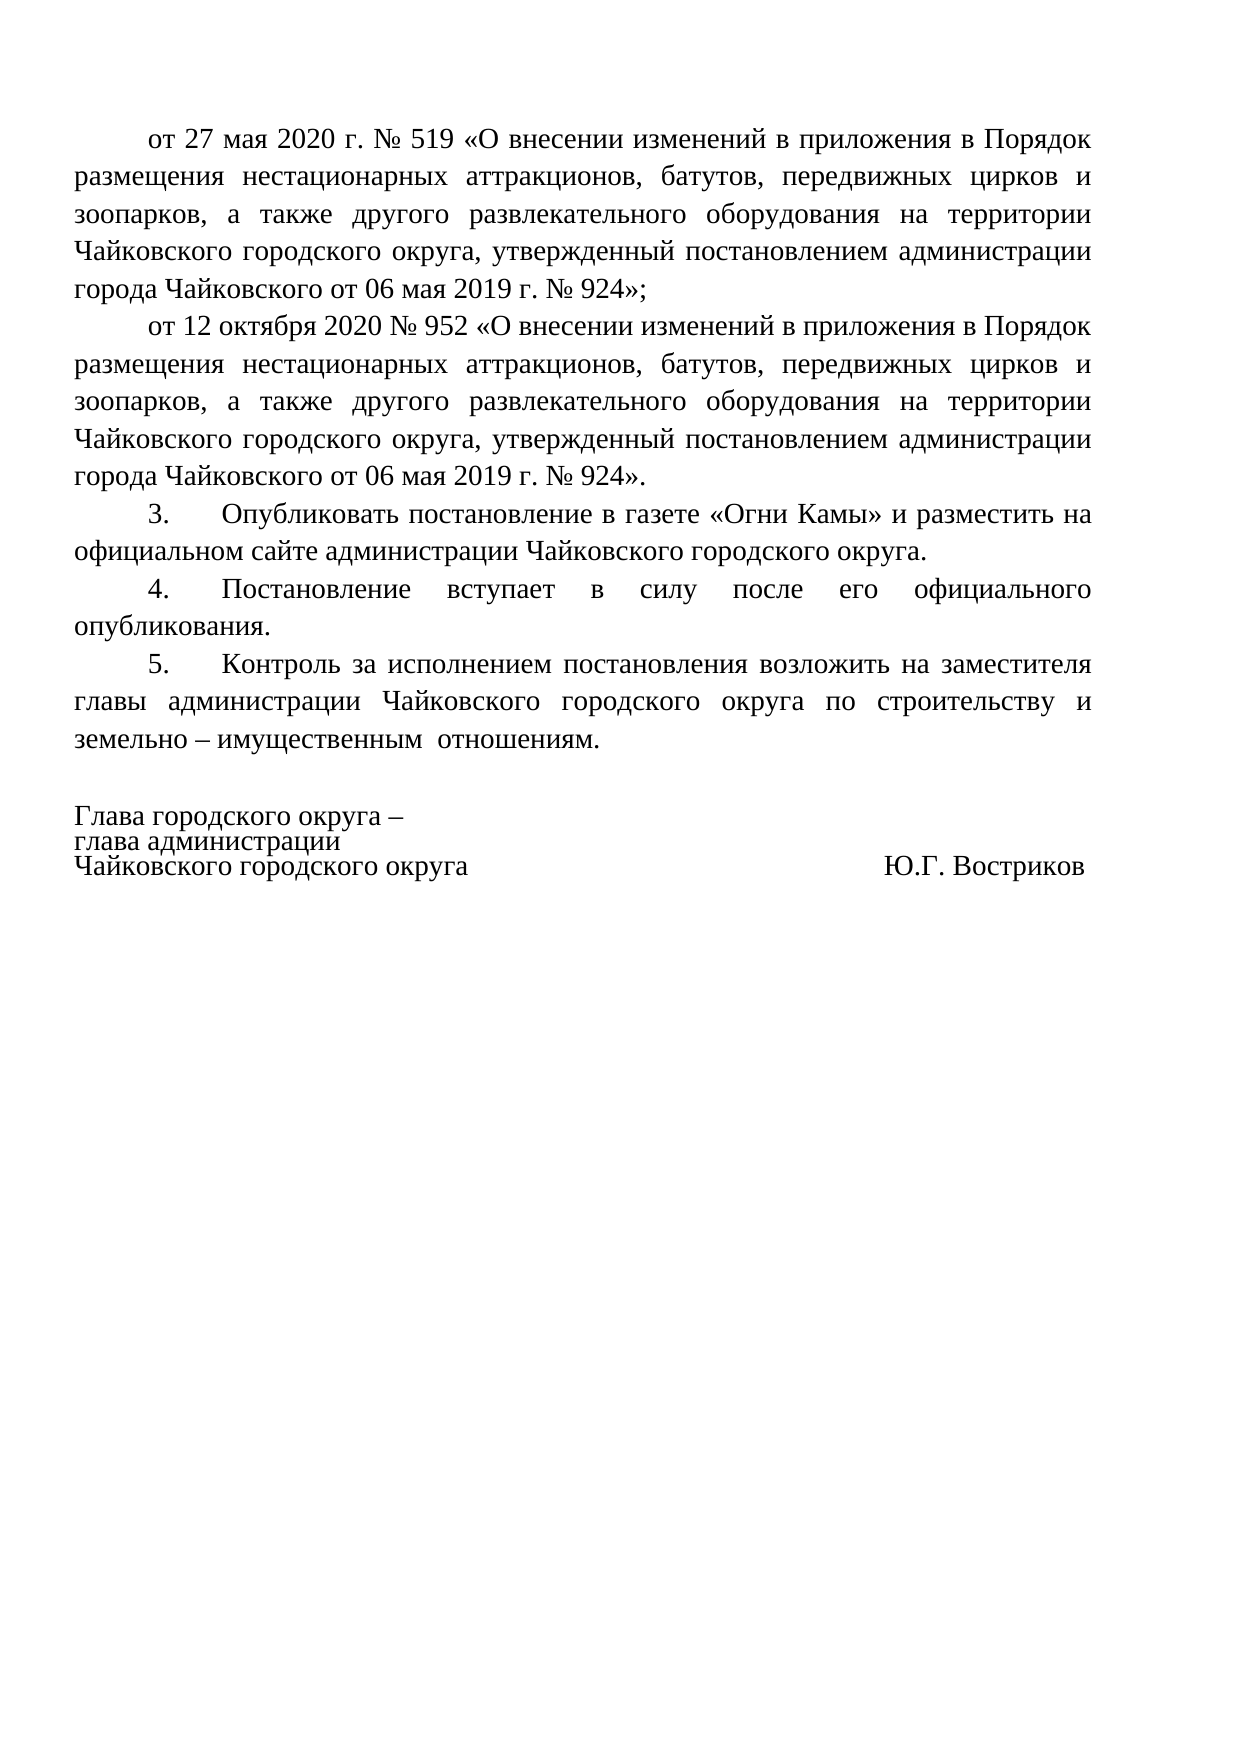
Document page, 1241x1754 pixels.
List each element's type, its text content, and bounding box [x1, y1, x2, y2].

text от 12 октября 2020 № 952 «О внесении изменений в приложения в Порядок размещения нестационарных аттракционов, батутов, передвижных цирков и зоопарков, а также другого развлекательного оборудования на территории Чайковского городского округа, утвержденный постановлением администрации города Чайковского от 06 мая 2019 г. № 924». [74, 306, 1092, 493]
list Контроль за исполнением постановления возложить на заместителя главы администрации Чайковского городского округа по строительству и земельно – имущественным отношениям. [74, 643, 1092, 756]
text Чайковского городского округа Ю.Г. Востриков [74, 856, 1092, 881]
list Постановление вступает в силу после его официального опубликования. [74, 568, 1092, 643]
text глава администрации [74, 831, 1092, 856]
list Опубликовать постановление в газете «Огни Камы» и разместить на официальном сайте администрации Чайковского городского округа. [74, 493, 1092, 568]
text Глава городского округа – [74, 806, 1092, 831]
text от 27 мая 2020 г. № 519 «О внесении изменений в приложения в Порядок размещения нестационарных аттракционов, батутов, передвижных цирков и зоопарков, а также другого развлекательного оборудования на территории Чайковского городского округа, утвержденный постановлением администрации города Чайковского от 06 мая 2019 г. № 924»; [74, 118, 1092, 306]
